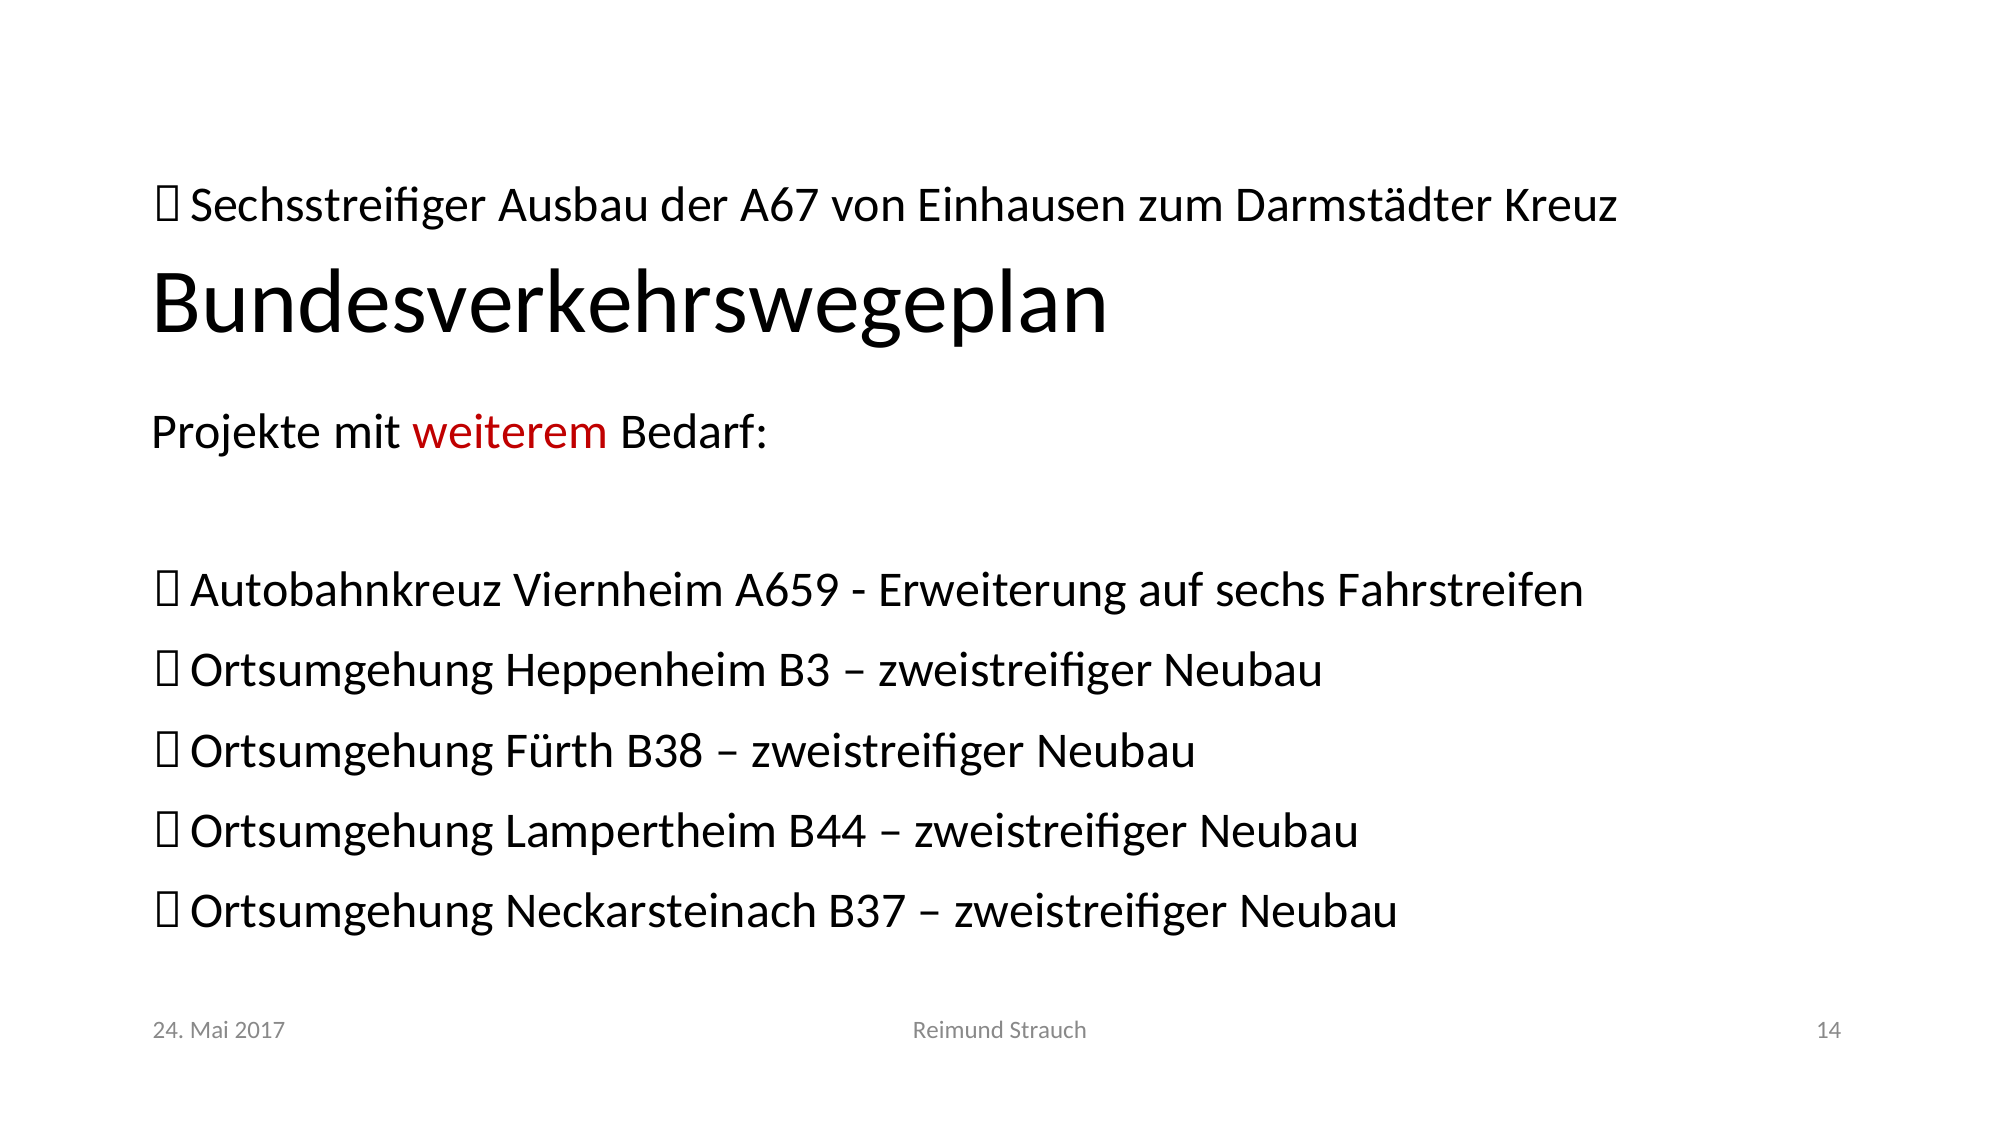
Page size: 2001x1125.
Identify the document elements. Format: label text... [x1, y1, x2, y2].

list Sechsstreifiger Ausbau der A67 von Einhausen zum Darmstädter Kreuz [152, 168, 1841, 236]
list Autobahnkreuz Viernheim A659 - Erweiterung auf sechs Fahrstreifen [152, 553, 1841, 622]
text Projekte mit weiterem Bedarf: [151, 400, 1841, 461]
subtitle Bundesverkehrswegeplan [151, 243, 1841, 355]
list Ortsumgehung Lampertheim B44 – zweistreifiger Neubau [152, 794, 1841, 862]
list Ortsumgehung Heppenheim B3 – zweistreifiger Neubau [152, 633, 1841, 702]
list Ortsumgehung Neckarsteinach B37 – zweistreifiger Neubau [152, 874, 1841, 942]
list Ortsumgehung Fürth B38 – zweistreifiger Neubau [152, 714, 1841, 782]
